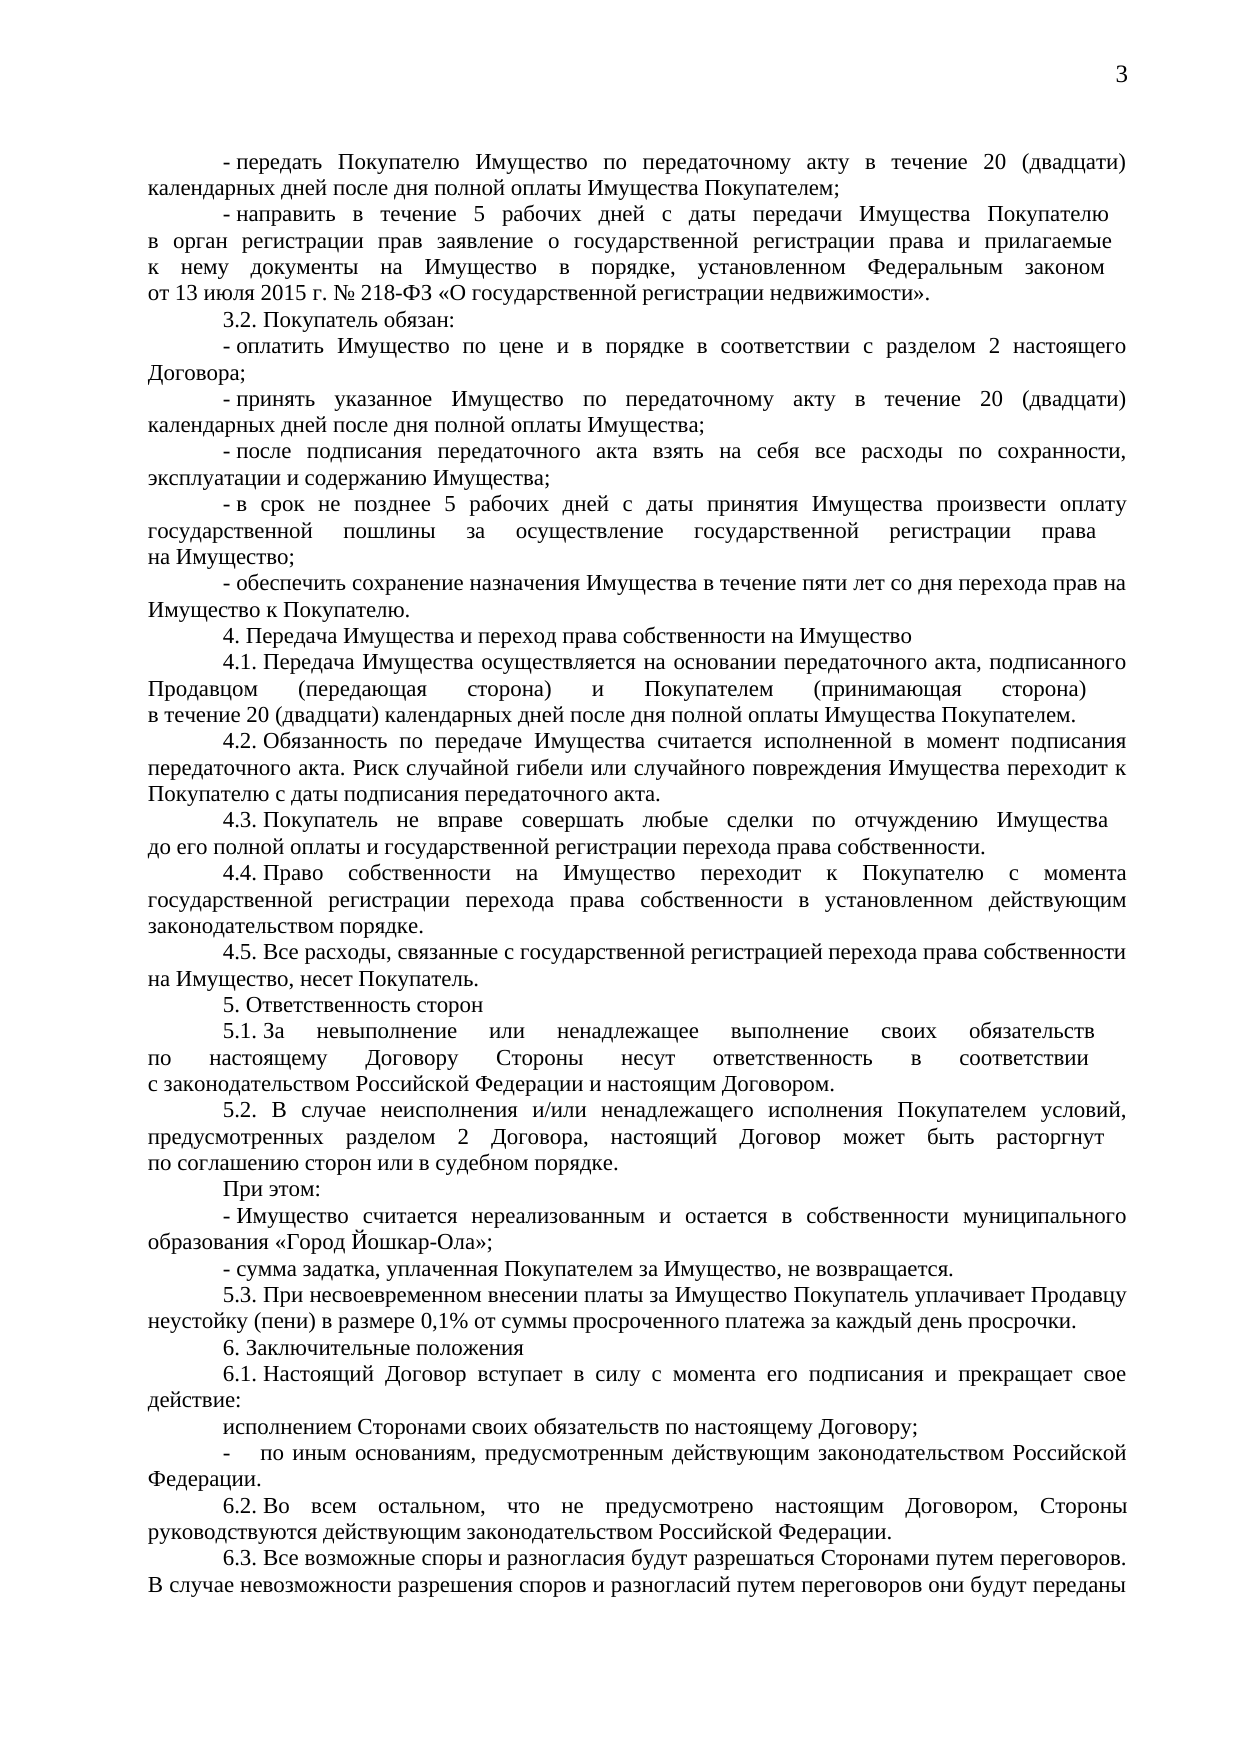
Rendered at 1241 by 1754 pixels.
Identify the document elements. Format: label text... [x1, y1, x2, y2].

list по иным основаниям, предусмотренным действующим законодательством Российской Федерации. [148, 1439, 1128, 1492]
text - в срок не позднее 5 рабочих дней с даты принятия Имущества произвести оплату государственной пошлины за осуществление государственной регистрации права на Имущество; [148, 490, 1128, 569]
text 4.5. Все расходы, связанные с государственной регистрацией перехода права собственности на Имущество, несет Покупатель. [148, 938, 1128, 991]
text - принять указанное Имущество по передаточному акту в течение 20 (двадцати) календарных дней после дня полной оплаты Имущества; [148, 385, 1128, 438]
text 6.2. Во всем остальном, что не предусмотрено настоящим Договором, Стороны руководствуются действующим законодательством Российской Федерации. [148, 1492, 1128, 1544]
text исполнением Сторонами своих обязательств по настоящему Договору; [148, 1413, 1128, 1439]
text - Имущество считается нереализованным и остается в собственности муниципального образования «Город Йошкар-Ола»; [148, 1202, 1128, 1254]
text 4.2. Обязанность по передаче Имущества считается исполненной в момент подписания передаточного акта. Риск случайной гибели или случайного повреждения Имущества переходит к Покупателю с даты подписания передаточного акта. [148, 727, 1128, 807]
text - обеспечить сохранение назначения Имущества в течение пяти лет со дня перехода прав на Имущество к Покупателю. [148, 569, 1128, 622]
text 3.2. Покупатель обязан: [148, 306, 1128, 332]
text - направить в течение 5 рабочих дней с даты передачи Имущества Покупателю в орган регистрации прав заявление о государственной регистрации права и прилагаемые к нему документы на Имущество в порядке, установленном Федеральным законом от 13 июля 2015 г. № 218-ФЗ «О государственной регистрации недвижимости». [148, 200, 1128, 306]
text - передать Покупателю Имущество по передаточному акту в течение 20 (двадцати) календарных дней после дня полной оплаты Имущества Покупателем; [148, 148, 1128, 200]
text - сумма задатка, уплаченная Покупателем за Имущество, не возвращается. [148, 1254, 1128, 1281]
text При этом: [148, 1176, 1128, 1202]
text 4. Передача Имущества и переход права собственности на Имущество [148, 622, 1128, 648]
text 4.3. Покупатель не вправе совершать любые сделки по отчуждению Имущества до его полной оплаты и государственной регистрации перехода права собственности. [148, 807, 1128, 859]
text - после подписания передаточного акта взять на себя все расходы по сохранности, эксплуатации и содержанию Имущества; [148, 438, 1128, 490]
text 5.2. В случае неисполнения и/или ненадлежащего исполнения Покупателем условий, предусмотренных разделом 2 Договора, настоящий Договор может быть расторгнут по соглашению сторон или в судебном порядке. [148, 1096, 1128, 1176]
text 5.1. За невыполнение или ненадлежащее выполнение своих обязательств по настоящему Договору Стороны несут ответственность в соответствии с законодательством Российской Федерации и настоящим Договором. [148, 1017, 1128, 1096]
text 6. Заключительные положения [148, 1334, 1128, 1360]
text 5. Ответственность сторон [148, 991, 1128, 1017]
text 4.1. Передача Имущества осуществляется на основании передаточного акта, подписанного Продавцом (передающая сторона) и Покупателем (принимающая сторона) в течение 20 (двадцати) календарных дней после дня полной оплаты Имущества Покупателем. [148, 648, 1128, 727]
text - оплатить Имущество по цене и в порядке в соответствии с разделом 2 настоящего Договора; [148, 332, 1128, 385]
text 5.3. При несвоевременном внесении платы за Имущество Покупатель уплачивает Продавцу неустойку (пени) в размере 0,1% от суммы просроченного платежа за каждый день просрочки. [148, 1281, 1128, 1334]
text 4.4. Право собственности на Имущество переходит к Покупателю с момента государственной регистрации перехода права собственности в установленном действующим законодательством порядке. [148, 859, 1128, 938]
text 6.1. Настоящий Договор вступает в силу с момента его подписания и прекращает свое действие: [148, 1360, 1128, 1413]
